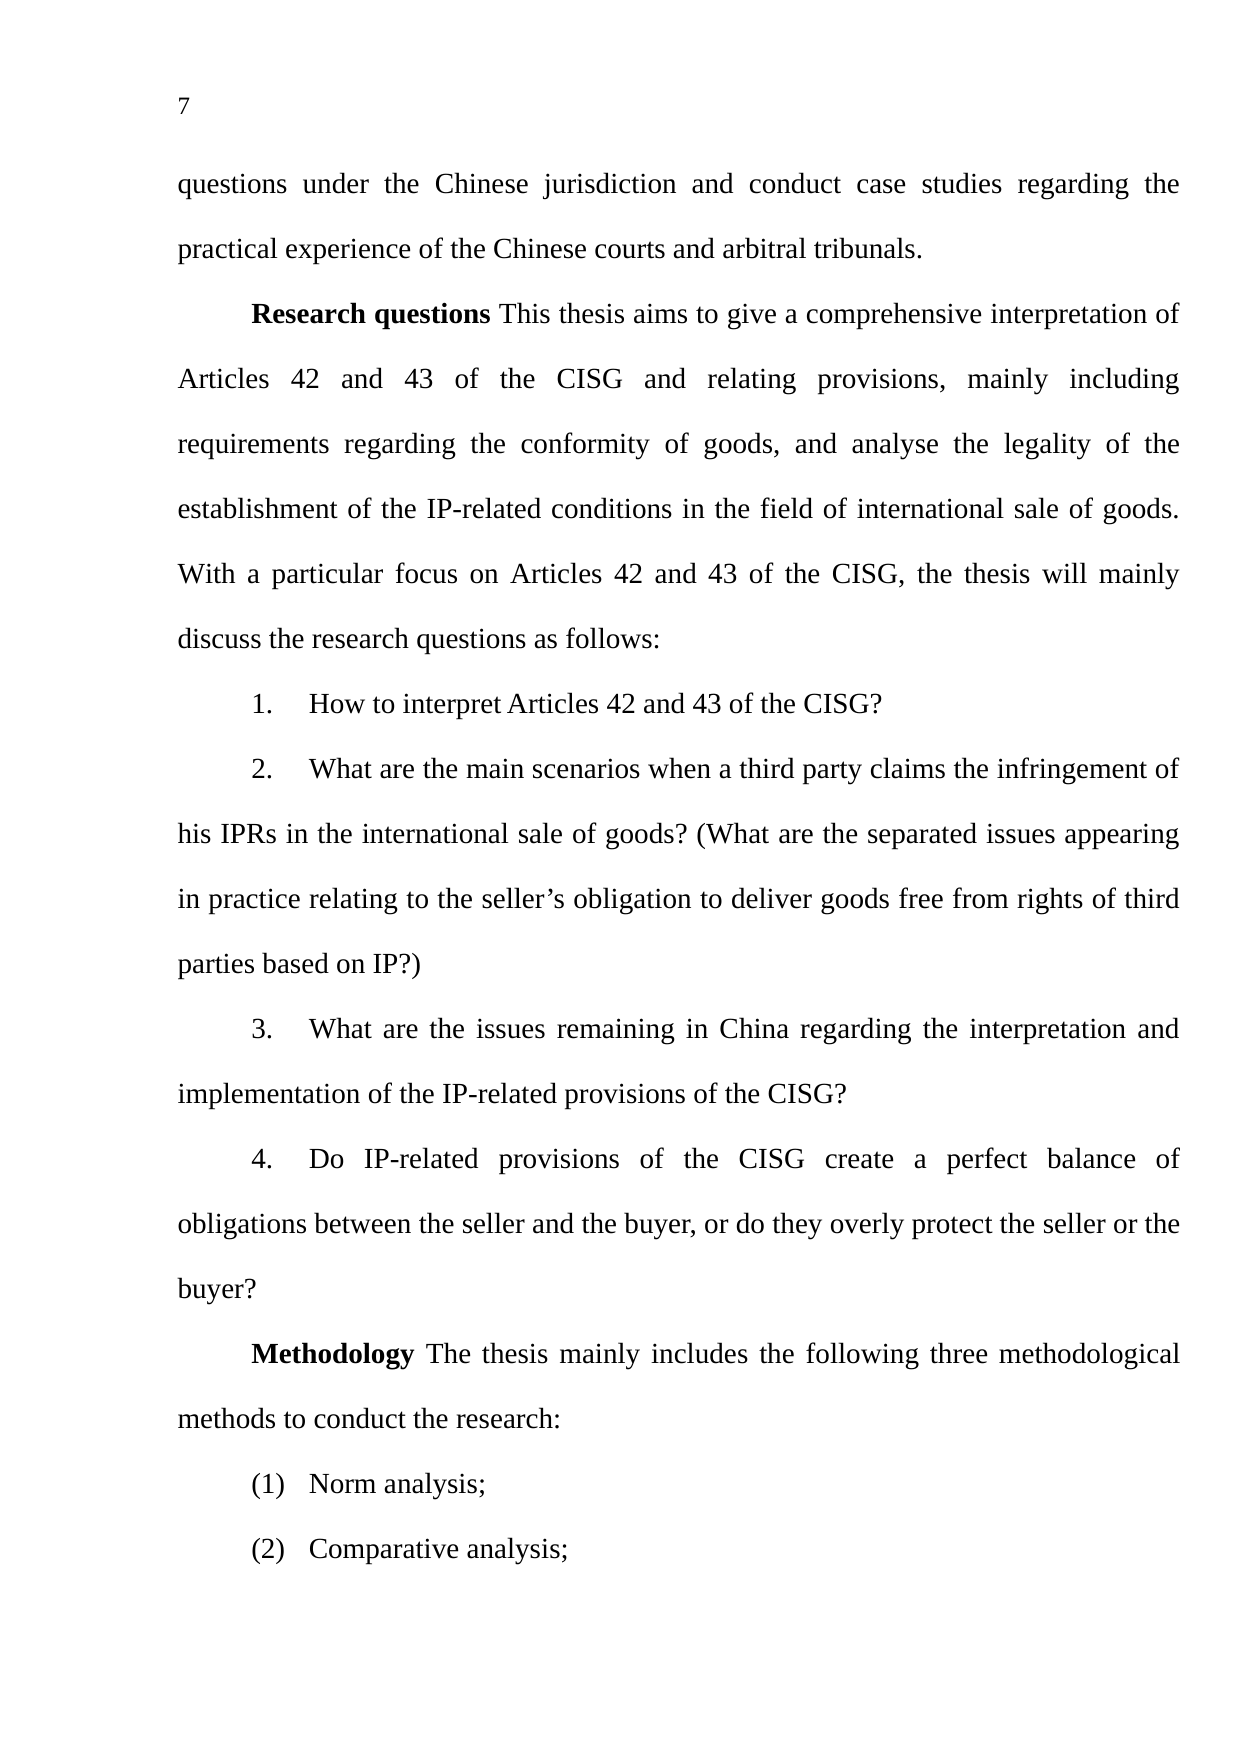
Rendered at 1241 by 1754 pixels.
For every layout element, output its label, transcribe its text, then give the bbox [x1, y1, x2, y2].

text Research questions This thesis aims to give a comprehensive interpretation of Articles 42 and 43 of the CISG and relating provisions, mainly including requirements regarding the conformity of goods, and analyse the legality of the establishment of the IP-related conditions in the field of international sale of goods. With a particular focus on Articles 42 and 43 of the CISG, the thesis will mainly discuss the research questions as follows: [177, 280, 1181, 670]
text As one of the main economies and a CS of the CISG, China is highly concerned with the IP-related provisions of the CISG. For a long time, China has the reputation of being the “world factory” and been frequently involved with transnational disputes regarding IPR infringement in the international sale of goods. Therefore, regarding the practical analysis, it is of great value to focus the research questions under the Chinese jurisdiction and conduct case studies regarding the practical experience of the Chinese courts and arbitral tribunals. [177, 150, 1181, 280]
list How to interpret Articles 42 and 43 of the CISG? [177, 670, 1181, 735]
list Norm analysis; [177, 1450, 1181, 1515]
list What are the main scenarios when a third party claims the infringement of his IPRs in the international sale of goods? (What are the separated issues appearing in practice relating to the seller’s obligation to deliver goods free from rights of third parties based on IP?) [177, 735, 1181, 995]
list Do IP-related provisions of the CISG create a perfect balance of obligations between the seller and the buyer, or do they overly protect the seller or the buyer? [177, 1125, 1181, 1320]
list What are the issues remaining in China regarding the interpretation and implementation of the IP-related provisions of the CISG? [177, 995, 1181, 1125]
list Comparative analysis; [177, 1515, 1181, 1580]
text Methodology The thesis mainly includes the following three methodological methods to conduct the research: [177, 1320, 1181, 1450]
